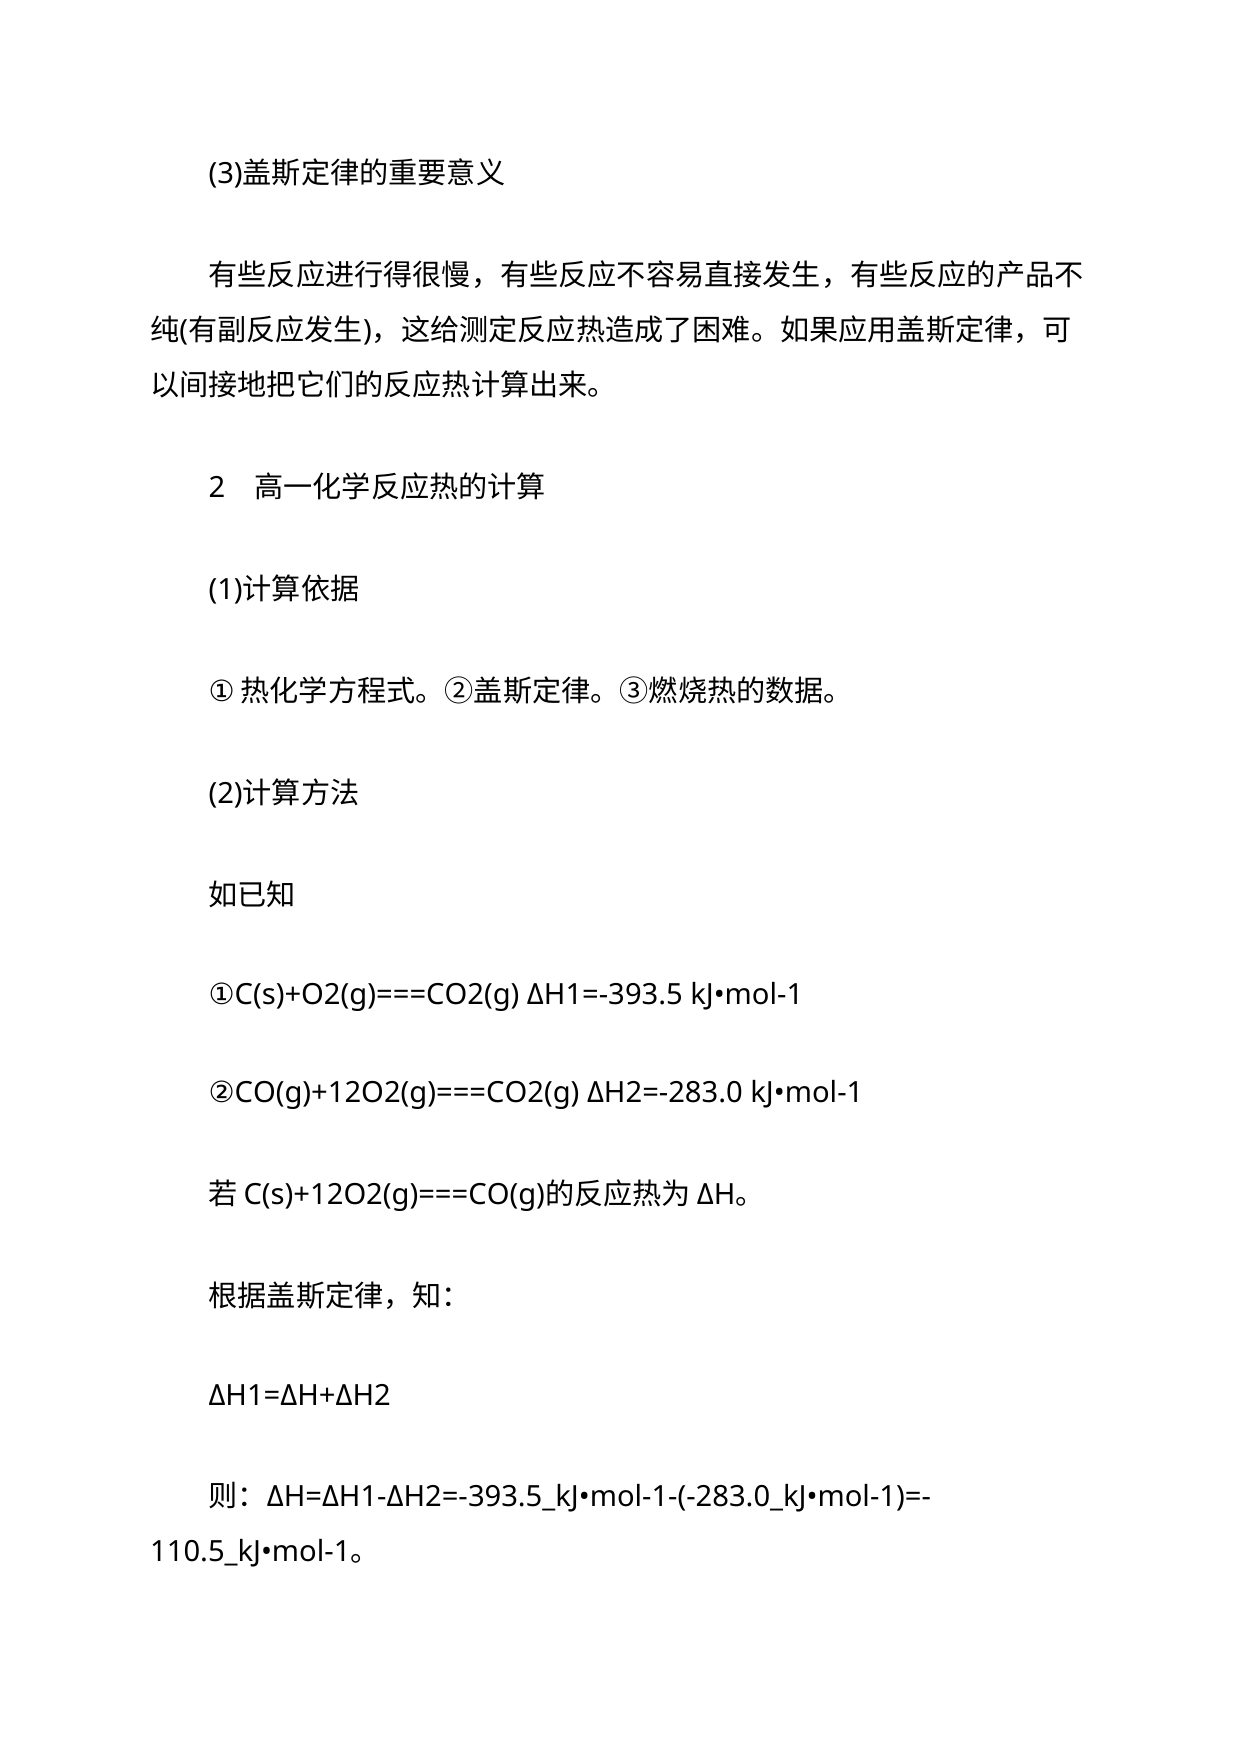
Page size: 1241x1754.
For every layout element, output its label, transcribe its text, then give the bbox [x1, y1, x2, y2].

text ①热化学方程式。②盖斯定律。③燃烧热的数据。 [150, 668, 1090, 710]
text 若C(s)+12O2(g)===CO(g)的反应热为ΔH。 [150, 1170, 1090, 1213]
text ①C(s)+O2(g)===CO2(g) ΔH1=-393.5 kJ•mol-1 [150, 973, 1090, 1013]
text (3)盖斯定律的重要意义 [150, 150, 1090, 192]
text ②CO(g)+12O2(g)===CO2(g) ΔH2=-283.0 kJ•mol-1 [150, 1072, 1090, 1111]
text 2 高一化学反应热的计算 [150, 464, 1090, 506]
text (2)计算方法 [150, 769, 1090, 812]
text 有些反应进行得很慢，有些反应不容易直接发生，有些反应的产品不纯(有副反应发生)，这给测定反应热造成了困难。如果应用盖斯定律，可以间接地把它们的反应热计算出来。 [150, 252, 1090, 404]
text 则：ΔH=ΔH1-ΔH2=-393.5_kJ•mol-1-(-283.0_kJ•mol-1)=-110.5_kJ•mol-1。 [150, 1472, 1090, 1570]
text 根据盖斯定律，知： [150, 1272, 1090, 1314]
text ΔH1=ΔH+ΔH2 [150, 1374, 1090, 1414]
text (1)计算依据 [150, 566, 1090, 608]
text 如已知 [150, 872, 1090, 914]
